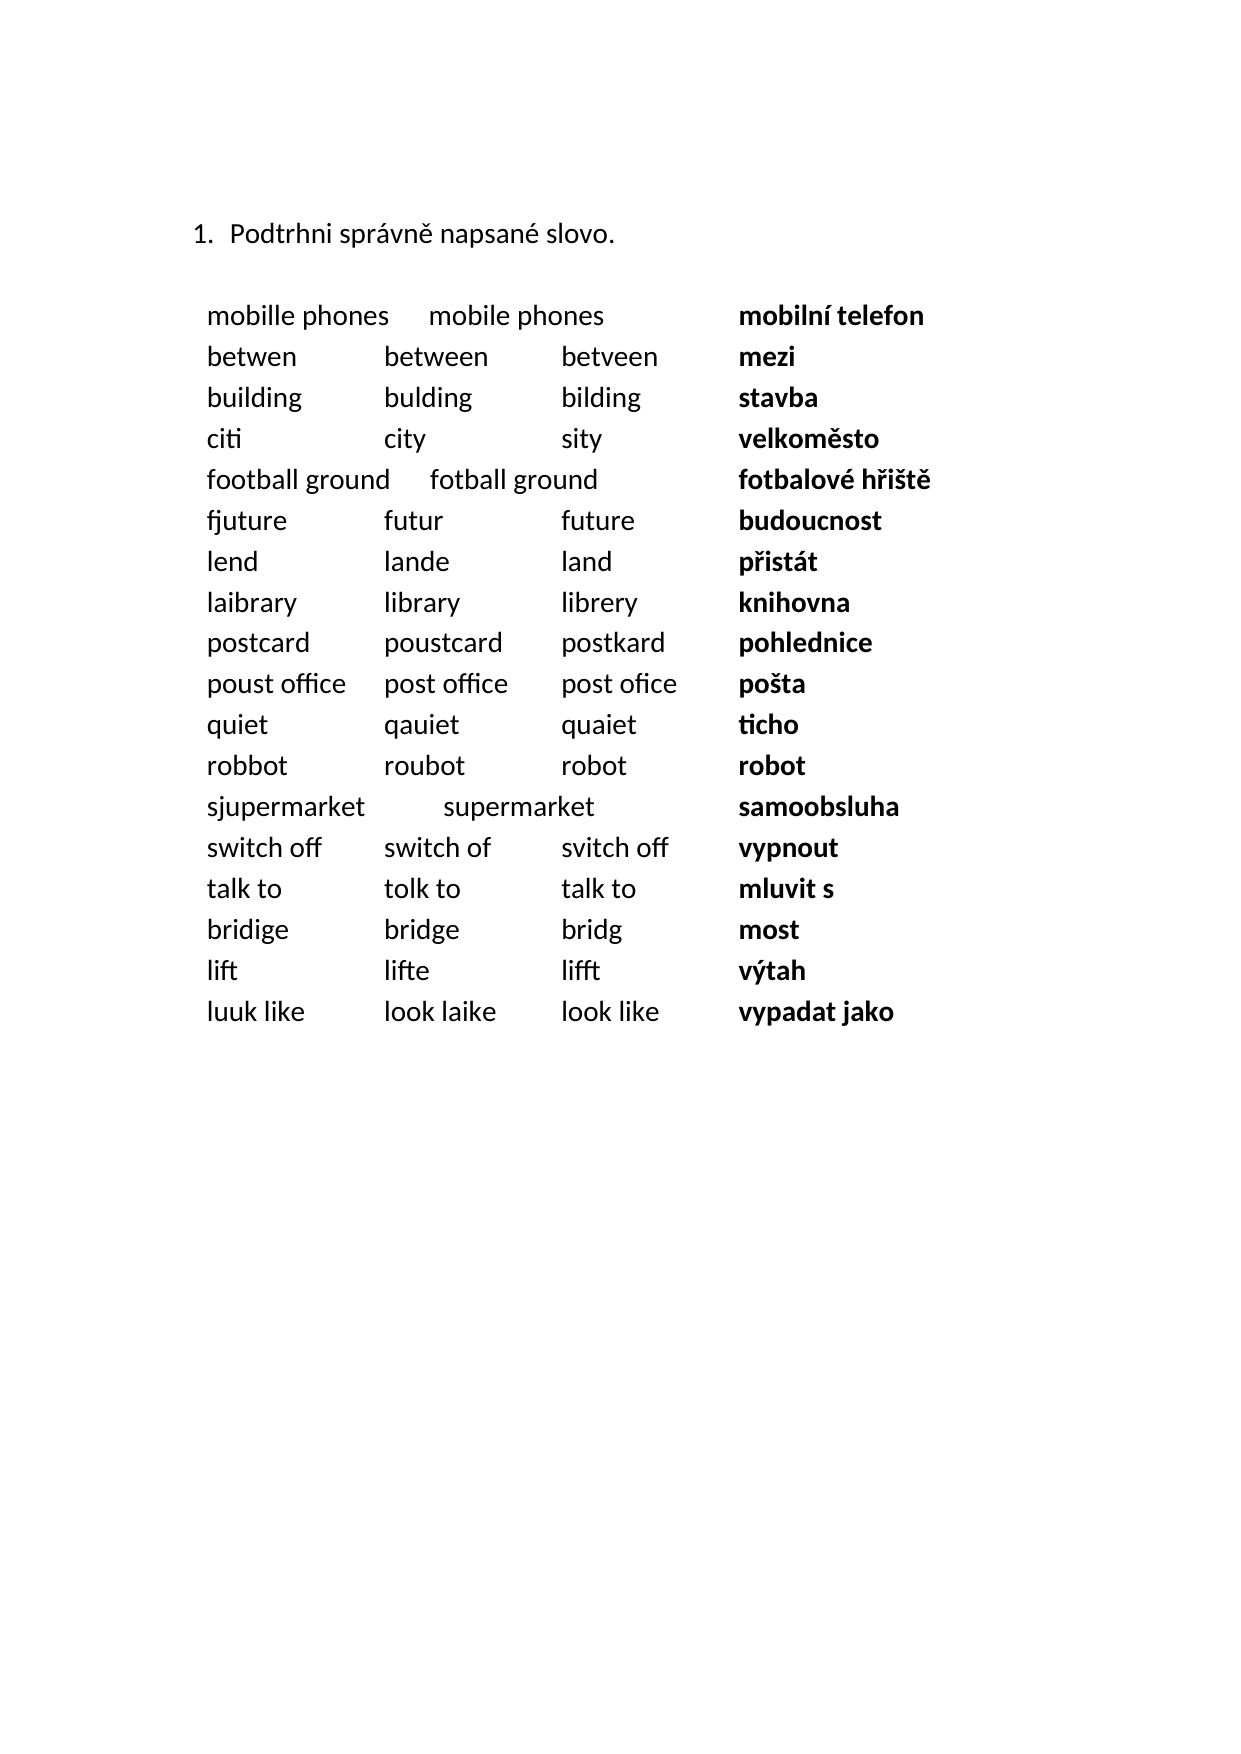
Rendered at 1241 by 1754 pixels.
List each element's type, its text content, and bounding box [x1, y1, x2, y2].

list talk to tolk to talk to mluvit s [207, 870, 1093, 906]
list bridige bridge bridg most [207, 911, 1093, 947]
list quiet qauiet quaiet ticho [207, 706, 1093, 742]
list robbot roubot robot robot [207, 747, 1093, 783]
list lift lifte lifft výtah [207, 952, 1093, 988]
list postcard poustcard postkard pohlednice [207, 624, 1093, 660]
list Podtrhni správně napsané slovo. [192, 215, 1093, 251]
list football ground fotball ground fotbalové hřiště fjuture futur future budoucnost [207, 461, 1093, 537]
list mobille phones mobile phones mobilní telefon [207, 297, 1093, 333]
list betwen between betveen mezi [207, 338, 1093, 374]
list citi city sity velkoměsto [207, 420, 1093, 456]
list poust office post office post ofice pošta [207, 666, 1093, 701]
list luuk like look laike look like vypadat jako [207, 993, 1093, 1029]
list sjupermarket supermarket samoobsluha [207, 788, 1093, 824]
list building bulding bilding stavba [207, 379, 1093, 414]
list lend lande land přistát [207, 543, 1093, 578]
list switch off switch of svitch off vypnout [207, 829, 1093, 865]
list laibrary library librery knihovna [207, 584, 1093, 619]
